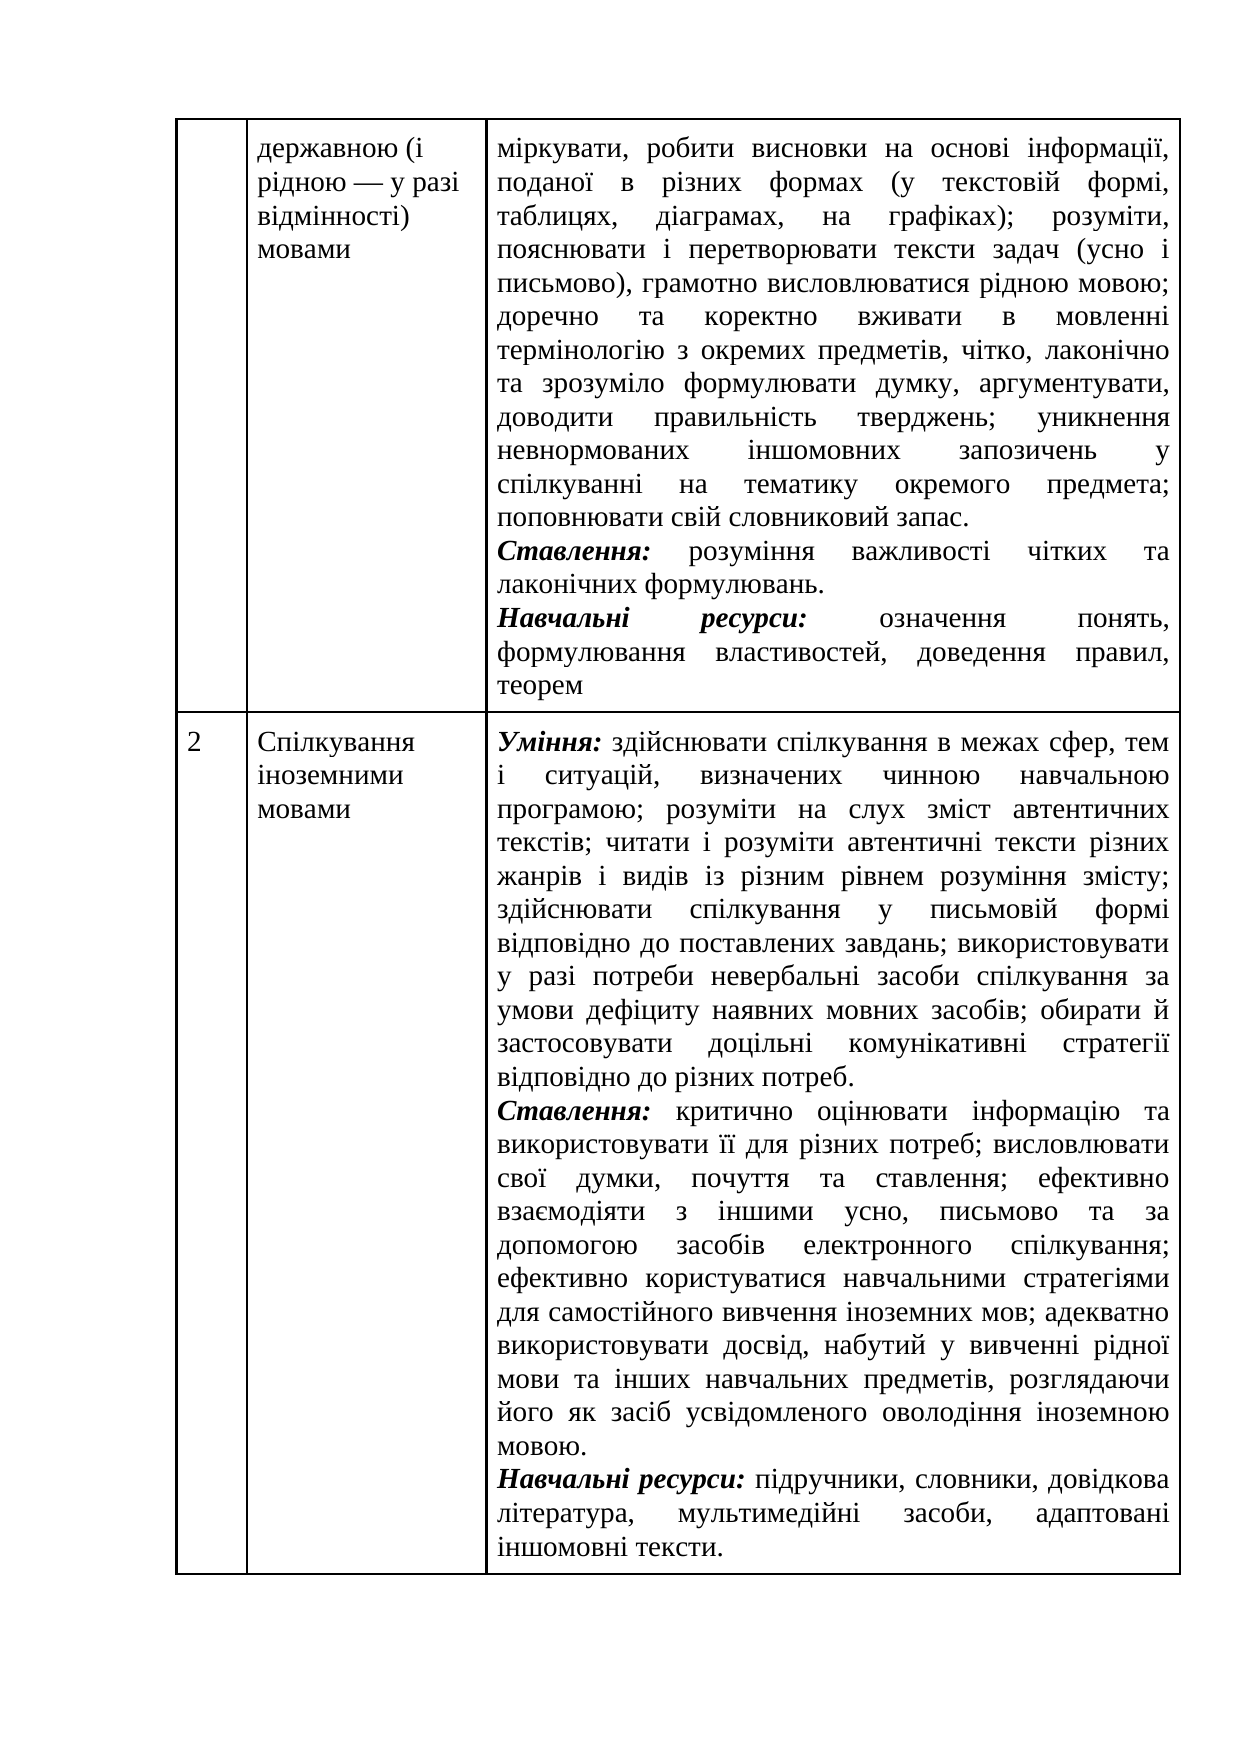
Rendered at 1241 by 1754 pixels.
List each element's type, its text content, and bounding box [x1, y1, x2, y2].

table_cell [488, 120, 1179, 711]
table_cell 1 [178, 120, 246, 711]
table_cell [248, 120, 485, 711]
table_cell Спілкування іноземними мовами [248, 713, 485, 1573]
table_cell Уміння: здійснювати спілкування в межах сфер, тем і ситуацій, визначених чинною навчальною програмою; розуміти на слух зміст автентичних текстів; читати і розуміти автентичні тексти різних жанрів і видів із різним рівнем розуміння змісту; здійснювати спілкування у письмовій формі відповідно до поставлених завдань; використовувати у разі потреби невербальні засоби спілкування за умови дефіциту наявних мовних засобів; обирати й застосовувати доцільні комунікативні стратегії відповідно до різних потреб. Ставлення: критично оцінювати інформацію та використовувати її для різних потреб; висловлювати свої думки, почуття та ставлення; ефективно взаємодіяти з іншими усно, письмово та за допомогою засобів електронного спілкування; ефективно користуватися навчальними стратегіями для самостійного вивчення іноземних мов; адекватно використовувати досвід, набутий у вивченні рідної мови та інших навчальних предметів, розглядаючи його як засіб усвідомленого оволодіння іноземною мовою. Навчальні ресурси: підручники, словники, довідкова література, мультимедійні засоби, адаптовані іншомовні тексти. [488, 713, 1179, 1573]
table_cell 2 [178, 713, 246, 1573]
